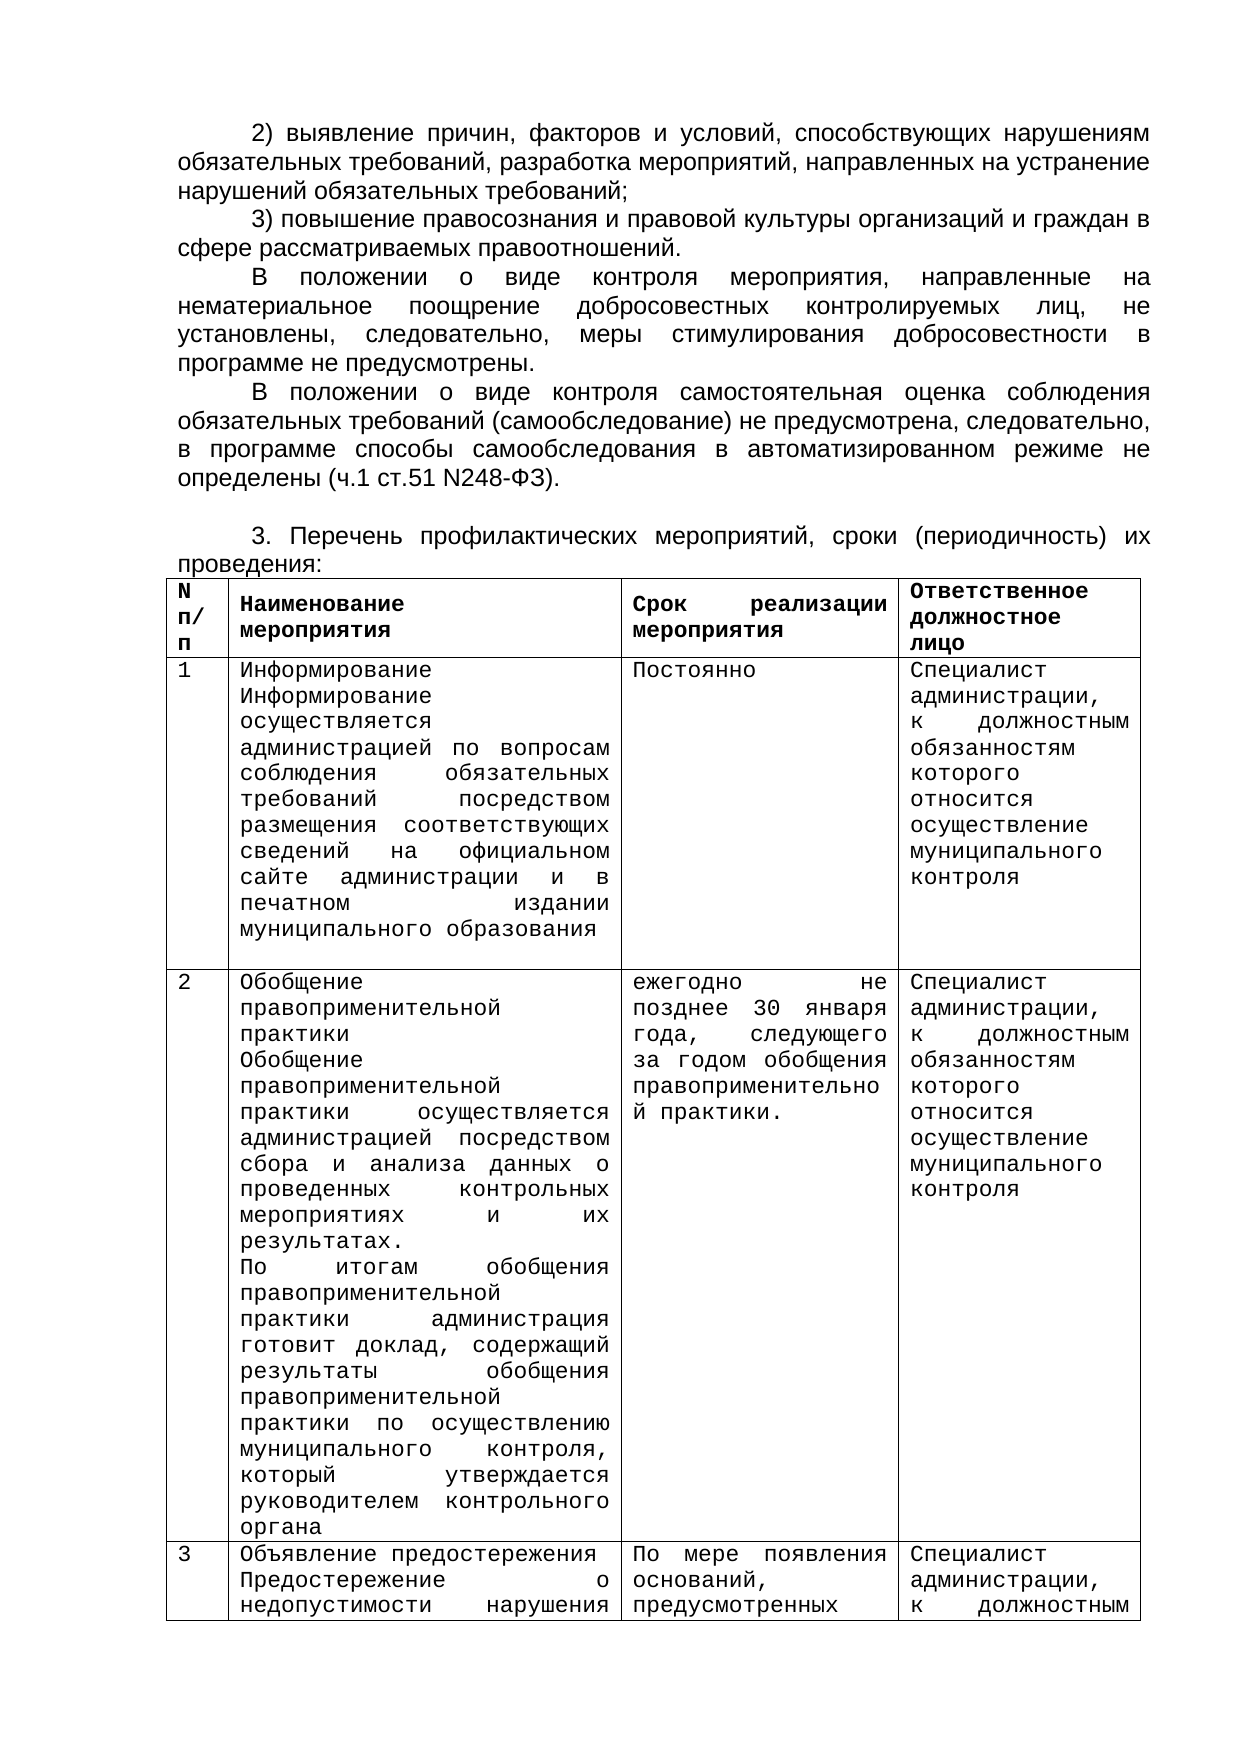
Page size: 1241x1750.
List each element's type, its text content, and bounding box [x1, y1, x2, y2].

table_cell Специалист администрации, к должностным обязанностям которого относится осуществление муниципального контроля [899, 970, 1140, 1541]
table_cell Специалист администрации, к должностным обязанностям которого относится осуществление муниципального контроля [899, 658, 1140, 969]
table_cell Постоянно [622, 658, 898, 969]
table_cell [229, 1542, 621, 1620]
text 3) повышение правосознания и правовой культуры организаций и граждан в сфере рассматриваемых правоотношений. [177, 204, 1152, 262]
text 2) выявление причин, факторов и условий, способствующих нарушениям обязательных требований, разработка мероприятий, направленных на устранение нарушений обязательных требований; [177, 118, 1152, 204]
table_header Наименование мероприятия [229, 579, 621, 657]
text 3. Перечень профилактических мероприятий, сроки (периодичность) их проведения: [177, 521, 1152, 578]
table_cell ежегодно не позднее 30 января года, следующего за годом обобщения правоприменительной практики. [622, 970, 898, 1541]
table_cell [899, 1542, 1140, 1620]
table_header Срок реализации мероприятия [622, 579, 898, 657]
table_cell 2 [167, 970, 228, 1541]
text В положении о виде контроля мероприятия, направленные на нематериальное поощрение добросовестных контролируемых лиц, не установлены, следовательно, меры стимулирования добросовестности в программе не предусмотрены. [177, 262, 1152, 377]
table_header Ответственное должностное лицо [899, 579, 1140, 657]
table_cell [622, 1542, 898, 1620]
table_cell Информирование Информирование осуществляется администрацией по вопросам соблюдения обязательных требований посредством размещения соответствующих сведений на официальном сайте администрации и в печатном издании муниципального образования [229, 658, 621, 969]
table_cell Обобщение правоприменительной практики Обобщение правоприменительной практики осуществляется администрацией посредством сбора и анализа данных о проведенных контрольных мероприятиях и их результатах. По итогам обобщения правоприменительной практики администрация готовит доклад, содержащий результаты обобщения правоприменительной практики по осуществлению муниципального контроля, который утверждается руководителем контрольного органа [229, 970, 621, 1541]
table_cell 1 [167, 658, 228, 969]
table_header N п/п [167, 579, 228, 657]
table_cell 3 [167, 1542, 228, 1620]
text В положении о виде контроля самостоятельная оценка соблюдения обязательных требований (самообследование) не предусмотрена, следовательно, в программе способы самообследования в автоматизированном режиме не определены (ч.1 ст.51 N248-ФЗ). [177, 377, 1152, 492]
